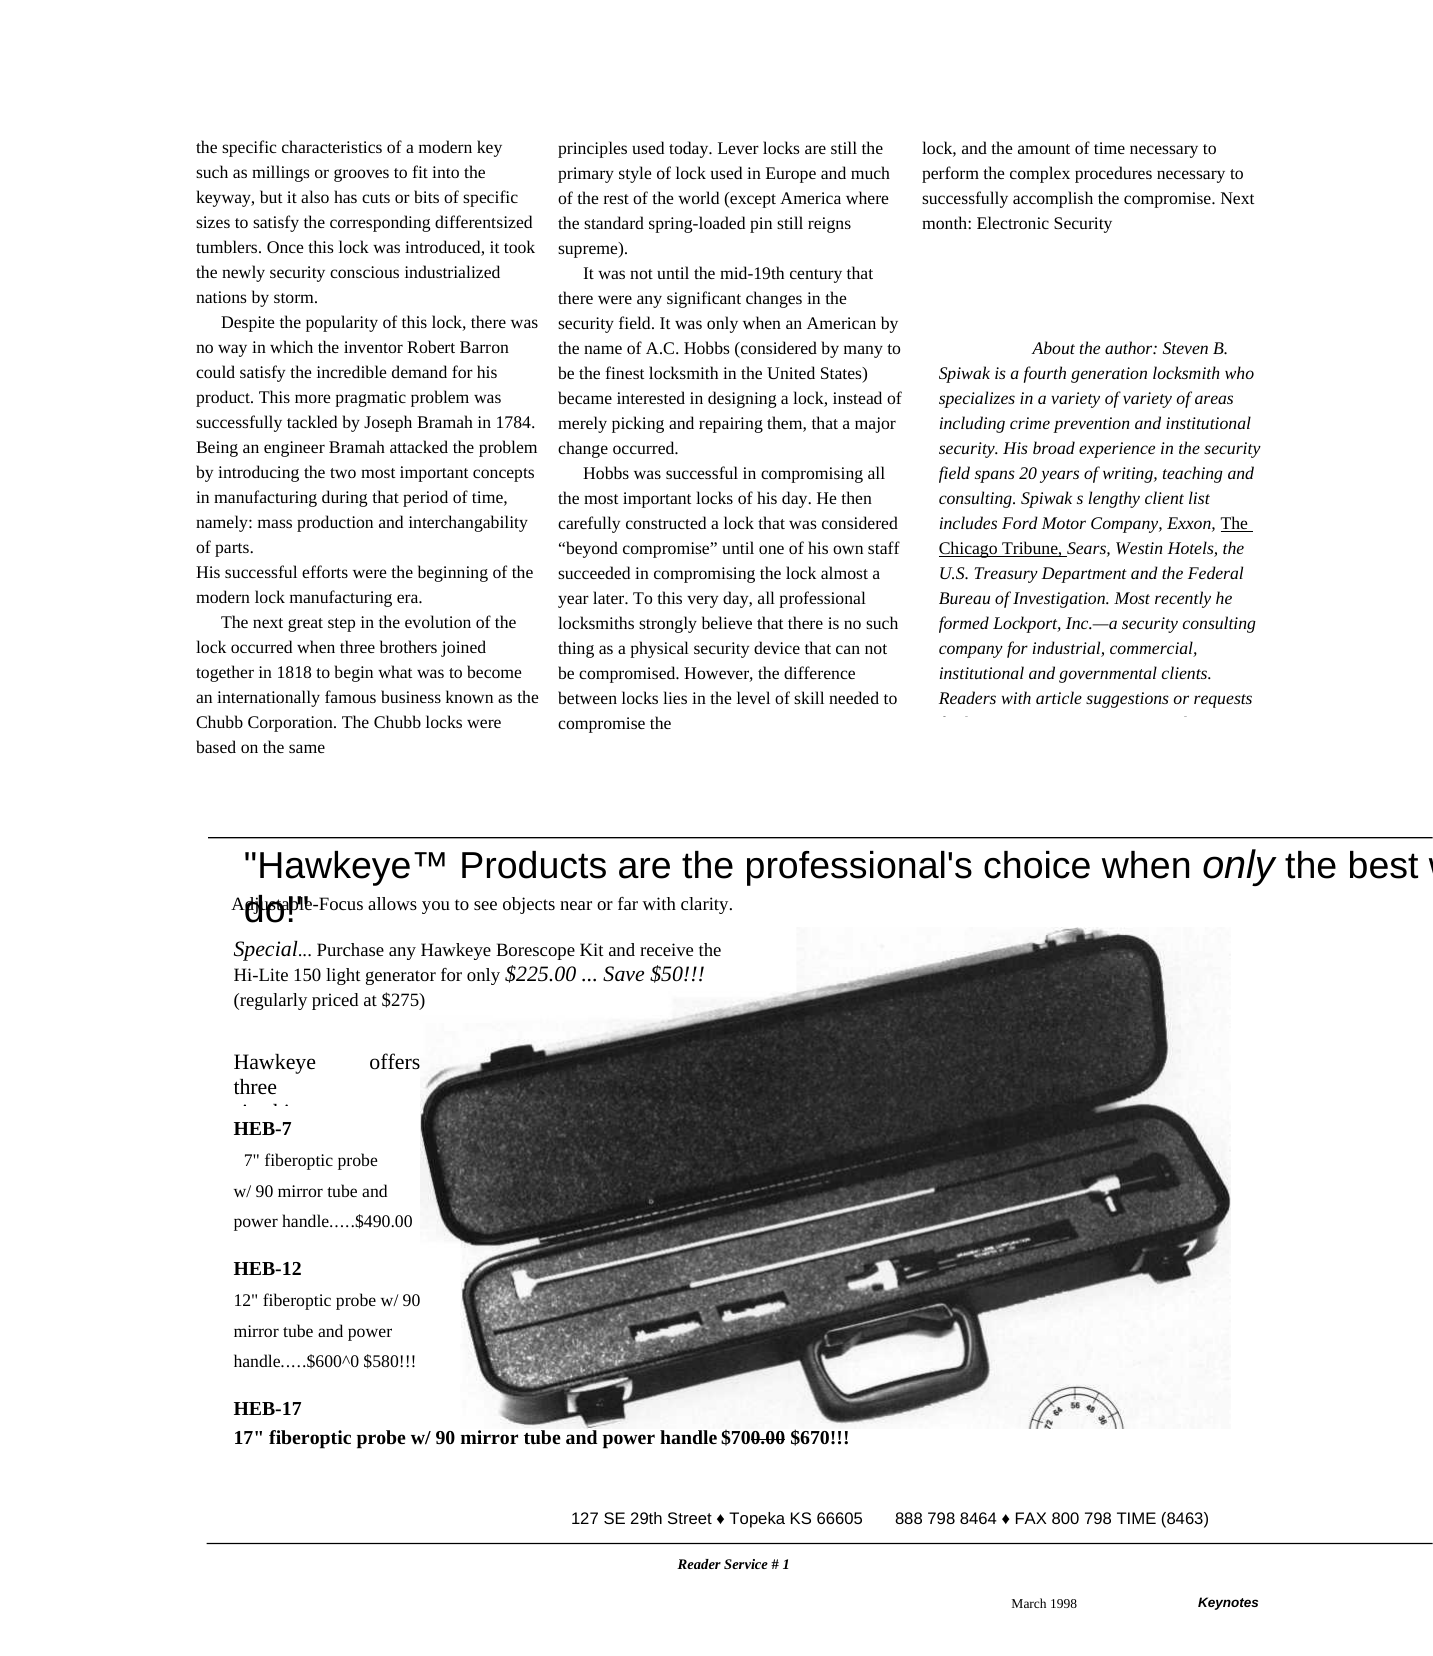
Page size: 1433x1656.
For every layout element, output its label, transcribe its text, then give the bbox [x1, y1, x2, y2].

subtitle 17" fiberoptic probe w/ 90 mirror tube and power handle $700.00 $670!!! [233, 1427, 849, 1449]
text the specific characteristics of a modern key such as millings or grooves to fit into the keyway, but it also has cuts or bits of specific sizes to satisfy the corresponding differentsized tumblers. Once this lock was introduced, it took the newly security conscious industrialized nations by storm. [196, 133, 539, 308]
text The next great step in the evolution of the lock occurred when three brothers joined together in 1818 to begin what was to become an internationally famous business known as the Chubb Corporation. The Chubb locks were based on the same [196, 608, 539, 758]
text 7" fiberoptic probe w/ 90 mirror tube and power handle $490.00 [233, 1142, 1265, 1234]
picture [420, 1374, 1231, 1429]
text Hawkeye offers three size kits: [233, 1049, 420, 1105]
text (regularly priced at $275) [233, 987, 433, 1011]
text 127 SE 29th Street ♦ Topeka KS 66605 888 798 8464 ♦ FAX 800 798 TIME (8463) [571, 1510, 1209, 1528]
text March 1998 [1011, 1596, 1077, 1611]
text lock, and the amount of time necessary to perform the complex procedures necessary to successfully accomplish the compromise. Next month: Electronic Security [922, 135, 1265, 235]
text Adjustable-Focus allows you to see objects near or far with clarity. [231, 893, 734, 914]
subtitle HEB-7 [233, 1111, 412, 1142]
subtitle HEB-12 [233, 1251, 426, 1282]
text About the author: Steven B. Spiwak is a fourth generation locksmith who specializes in a variety of variety of areas including crime prevention and institutional security. His broad experience in the security field spans 20 years of writing, teaching and consulting. Spiwak s lengthy client list includes Ford Motor Company, Exxon, The Chicago Tribune, Sears, Westin Hotels, the U.S. Treasury Department and the Federal Bureau of Investigation. Most recently he formed Lockport, Inc.—a security consulting company for industrial, commercial, institutional and governmental clients. Readers with article suggestions or requests for him can contact ALOA at email publ@anet-dfw.com orfax to (214) 827-1810. [938, 334, 1265, 717]
text Despite the popularity of this lock, there was no way in which the inventor Robert Barron could satisfy the incredible demand for his product. This more pragmatic problem was successfully tackled by Joseph Bramah in 1784. Being an engineer Bramah attacked the problem by introducing the two most important concepts in manufacturing during that period of time, namely: mass production and interchangability of parts. [196, 308, 539, 558]
text "Hawkeye™ Products are the professional's choice when only the best will do!" [244, 843, 1433, 931]
text Reader Service # 1 [202, 1557, 1265, 1573]
picture [420, 1234, 1231, 1282]
text It was not until the mid-19th century that there were any significant changes in the security field. It was only when an American by the name of A.C. Hobbs (considered by many to be the finest locksmith in the United States) became interested in designing a lock, instead of merely picking and repairing them, that a major change occurred. [558, 259, 903, 459]
text principles used today. Lever locks are still the primary style of lock used in Europe and much of the rest of the world (except America where the standard spring-loaded pin still reigns supreme). [558, 134, 903, 259]
text Keynotes [1198, 1595, 1259, 1610]
text Special... Purchase any Hawkeye Borescope Kit and receive the Hi-Lite 150 light generator for only $225.00 ... Save $50!!! [233, 937, 733, 987]
picture [420, 931, 1231, 1142]
subtitle HEB-17 [233, 1397, 302, 1419]
text Hobbs was successful in compromising all the most important locks of his day. He then carefully constructed a lock that was considered “beyond compromise” until one of his own staff succeeded in compromising the lock almost a year later. To this very day, all professional locksmiths strongly believe that there is no such thing as a physical security device that can not be compromised. However, the difference between locks lies in the level of skill needed to compromise the [558, 459, 903, 734]
text 12" fiberoptic probe w/ 90 mirror tube and power handle $600^0 $580!!! [233, 1282, 1265, 1374]
text His successful efforts were the beginning of the modern lock manufacturing era. [196, 558, 539, 608]
